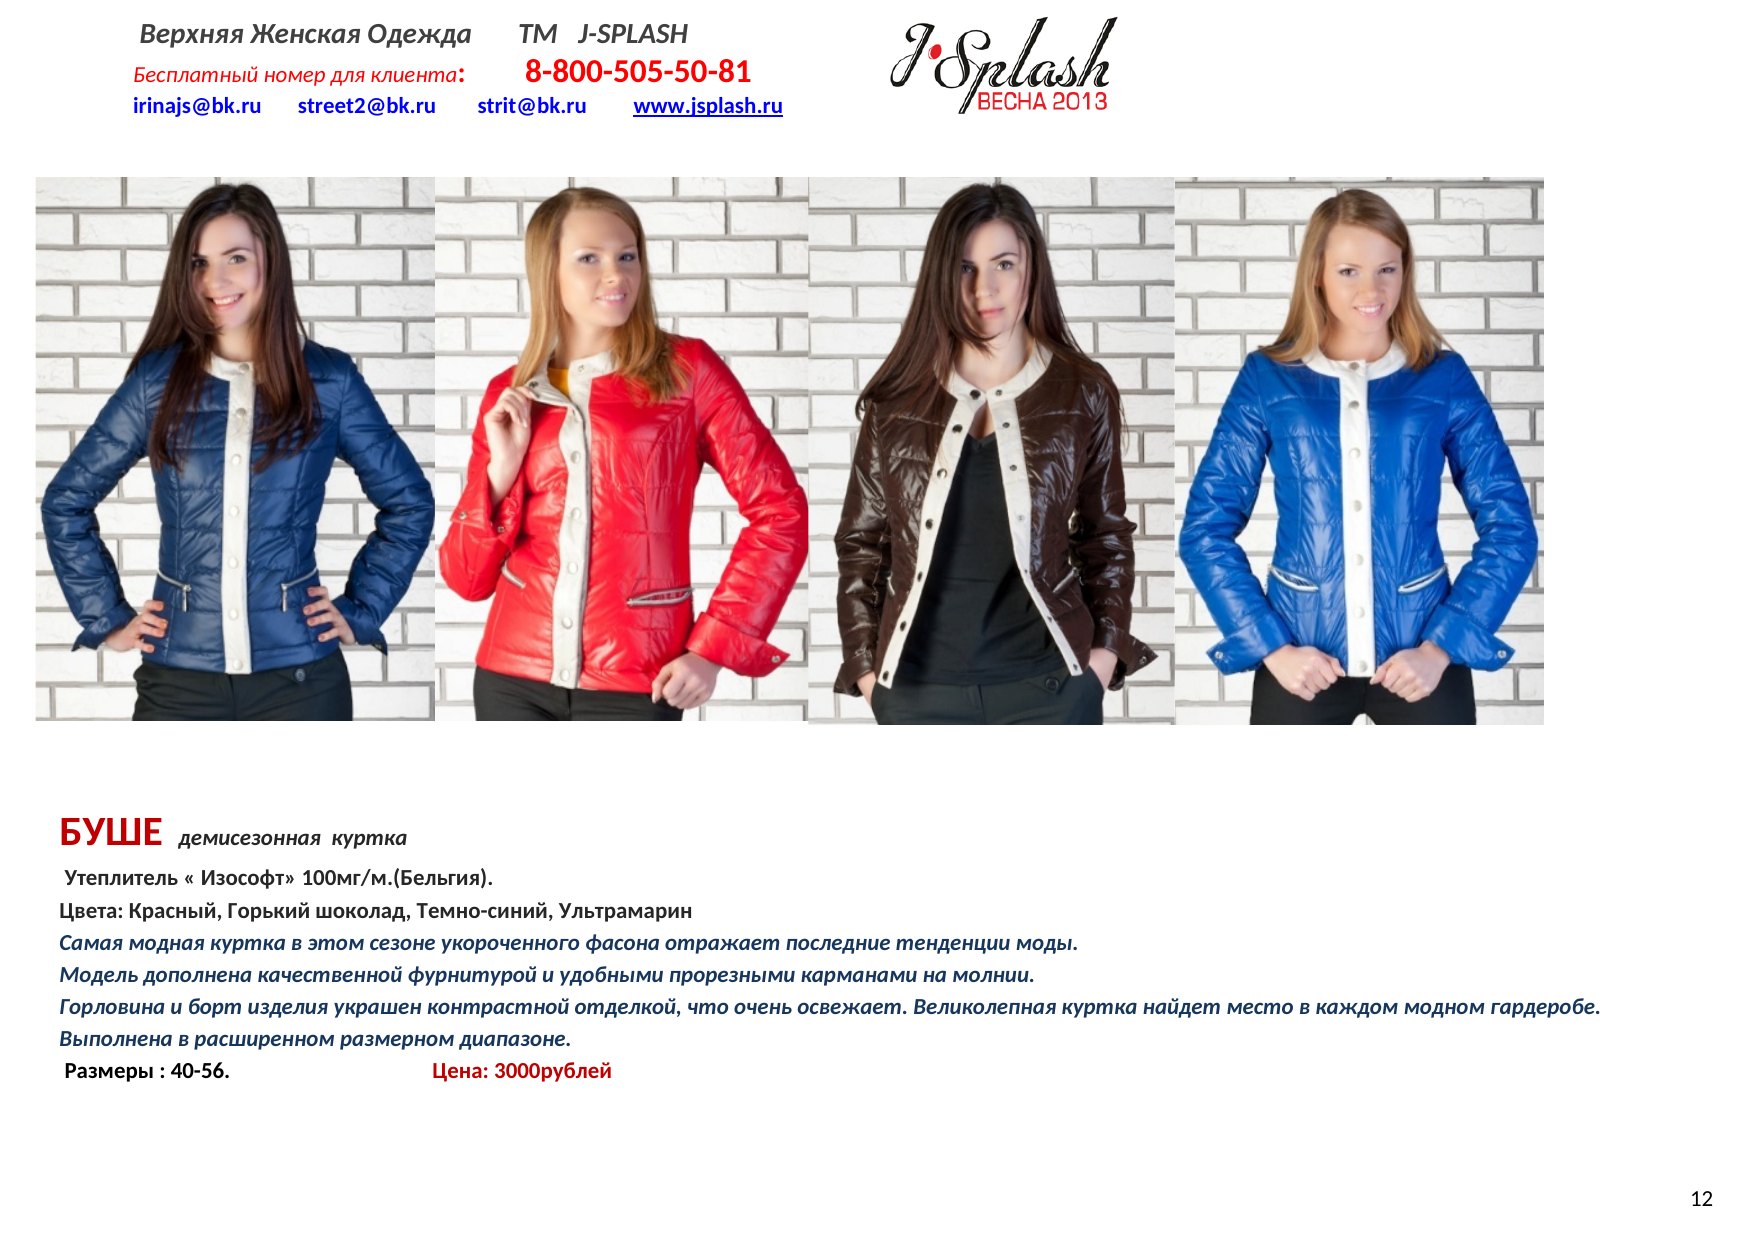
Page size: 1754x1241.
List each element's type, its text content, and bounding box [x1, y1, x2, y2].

picture [35, 177, 1544, 725]
text Горловина и борт изделия украшен контрастной отделкой, что очень освежает. Великолепная куртка найдет место в каждом модном гардеробе. Выполнена в расширенном размерном диапазоне. [59, 992, 1713, 1052]
text Размеры : 40-56. Цена: 3000рублей [59, 1057, 1713, 1085]
text БУШЕ демисезонная куртка [59, 805, 1713, 856]
text Утеплитель « Изософт» 100мг/м.(Бельгия). [59, 863, 1713, 892]
text Самая модная куртка в этом сезоне укороченного фасона отражает последние тенденции моды. [59, 928, 1713, 956]
picture [832, 6, 1174, 122]
text Модель дополнена качественной фурнитурой и удобными прорезными карманами на молнии. [59, 960, 1713, 988]
text Цвета: Красный, Горький шоколад, Темно-синий, Ультрамарин [59, 896, 1713, 924]
